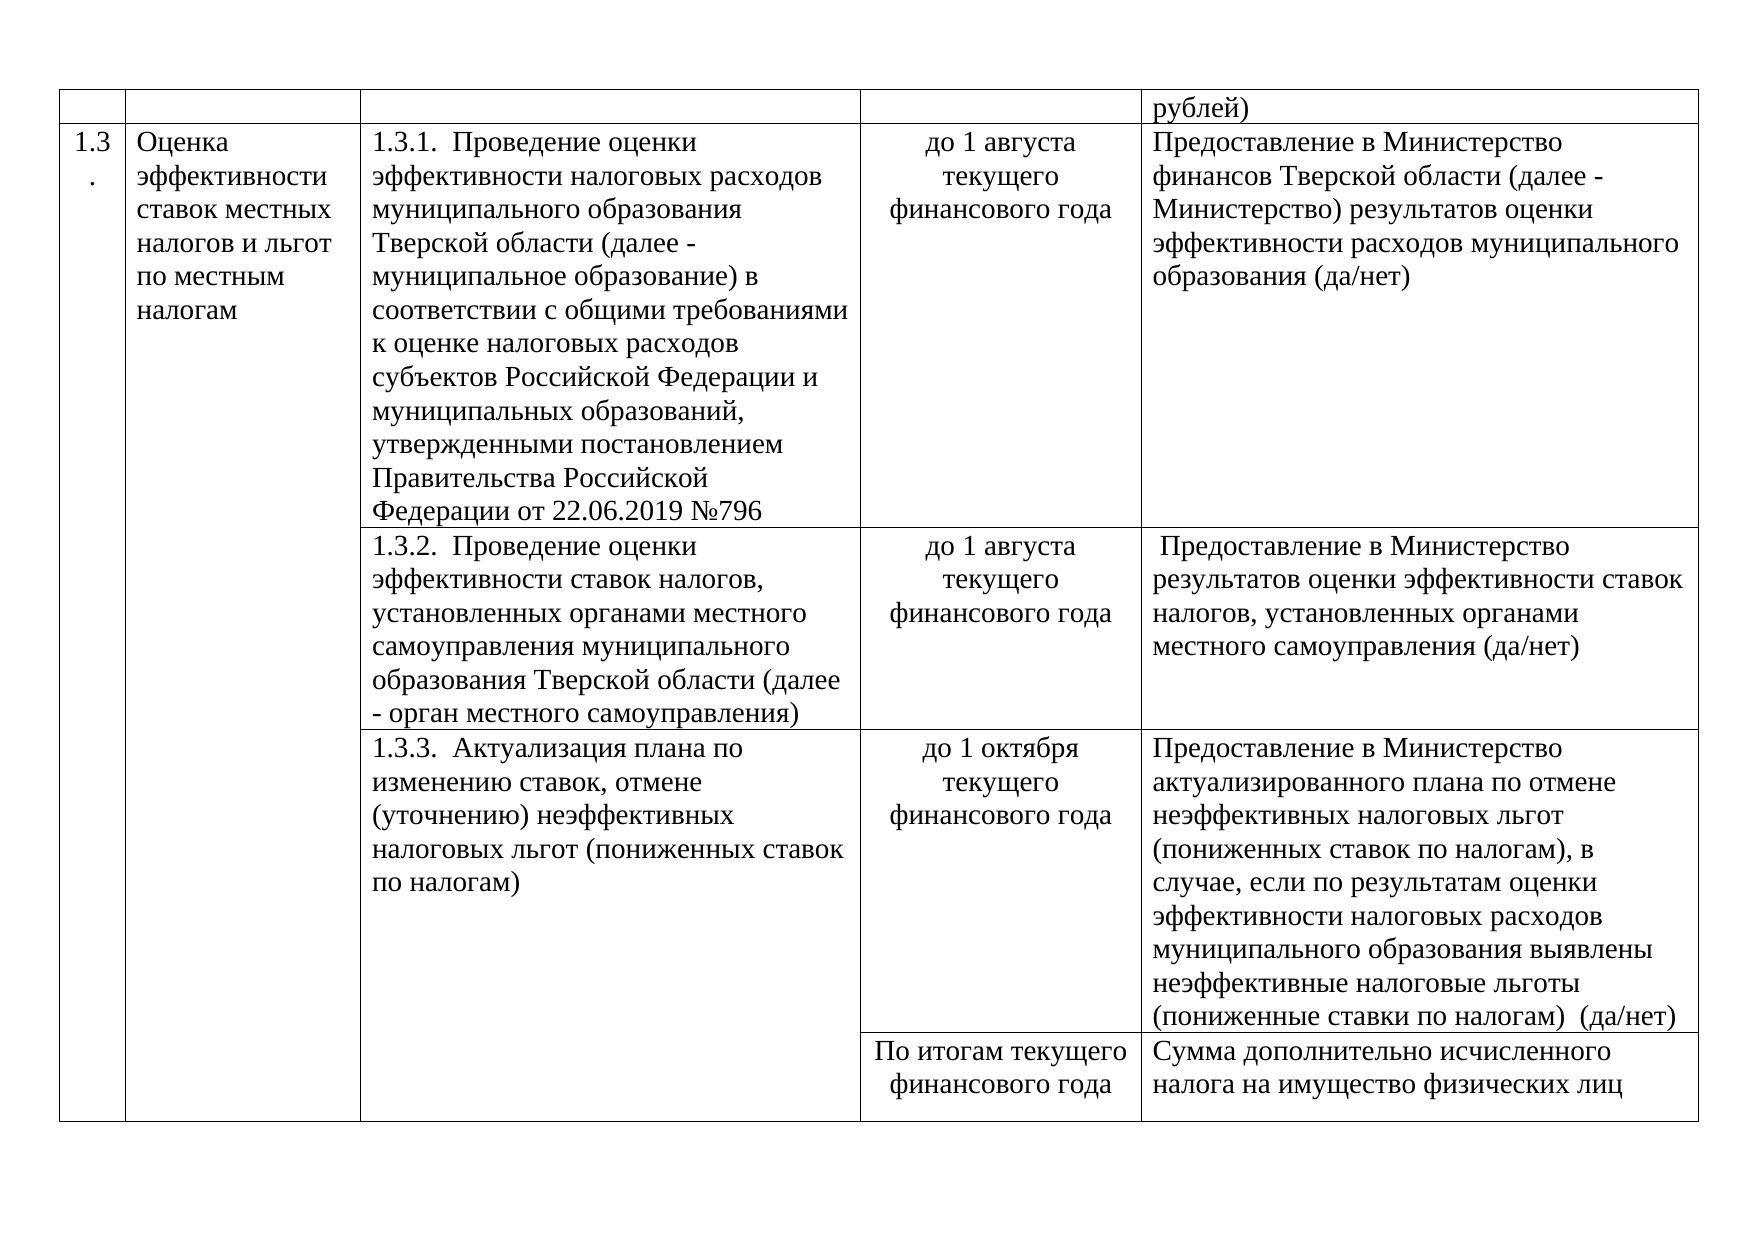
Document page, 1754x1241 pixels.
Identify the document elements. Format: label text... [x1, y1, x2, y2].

table_cell 1.3.2. Проведение оценки эффективности ставок налогов, установленных органами местного самоуправления муниципального образования Тверской области (далее - орган местного самоуправления) [361, 528, 860, 729]
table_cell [1142, 90, 1698, 123]
table_cell до 1 августа текущего финансового года [861, 528, 1141, 729]
table_cell до 1 августа текущего финансового года [861, 124, 1141, 527]
table_cell Предоставление в Министерство финансов Тверской области (далее - Министерство) результатов оценки эффективности расходов муниципального образования (да/нет) [1142, 124, 1698, 527]
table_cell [1142, 1033, 1698, 1121]
table_cell 1.3.1. Проведение оценки эффективности налоговых расходов муниципального образования Тверской области (далее - муниципальное образование) в соответствии с общими требованиями к оценке налоговых расходов субъектов Российской Федерации и муниципальных образований, утвержденными постановлением Правительства Российской Федерации от 22.06.2019 №796 [361, 124, 860, 527]
table_cell до 1 октября текущего финансового года [861, 730, 1141, 1032]
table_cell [861, 1033, 1141, 1121]
table_cell 1.3.3. Актуализация плана по изменению ставок, отмене (уточнению) неэффективных налоговых льгот (пониженных ставок по налогам) [361, 730, 860, 1121]
table_cell Оценка эффективности ставок местных налогов и льгот по местным налогам [126, 124, 360, 1121]
table_cell Предоставление в Министерство результатов оценки эффективности ставок налогов, установленных органами местного самоуправления (да/нет) [1142, 528, 1698, 729]
table_cell 1.3. [60, 124, 125, 1121]
table_cell Предоставление в Министерство актуализированного плана по отмене неэффективных налоговых льгот (пониженных ставок по налогам), в случае, если по результатам оценки эффективности налоговых расходов муниципального образования выявлены неэффективные налоговые льготы (пониженные ставки по налогам) (да/нет) [1142, 730, 1698, 1032]
